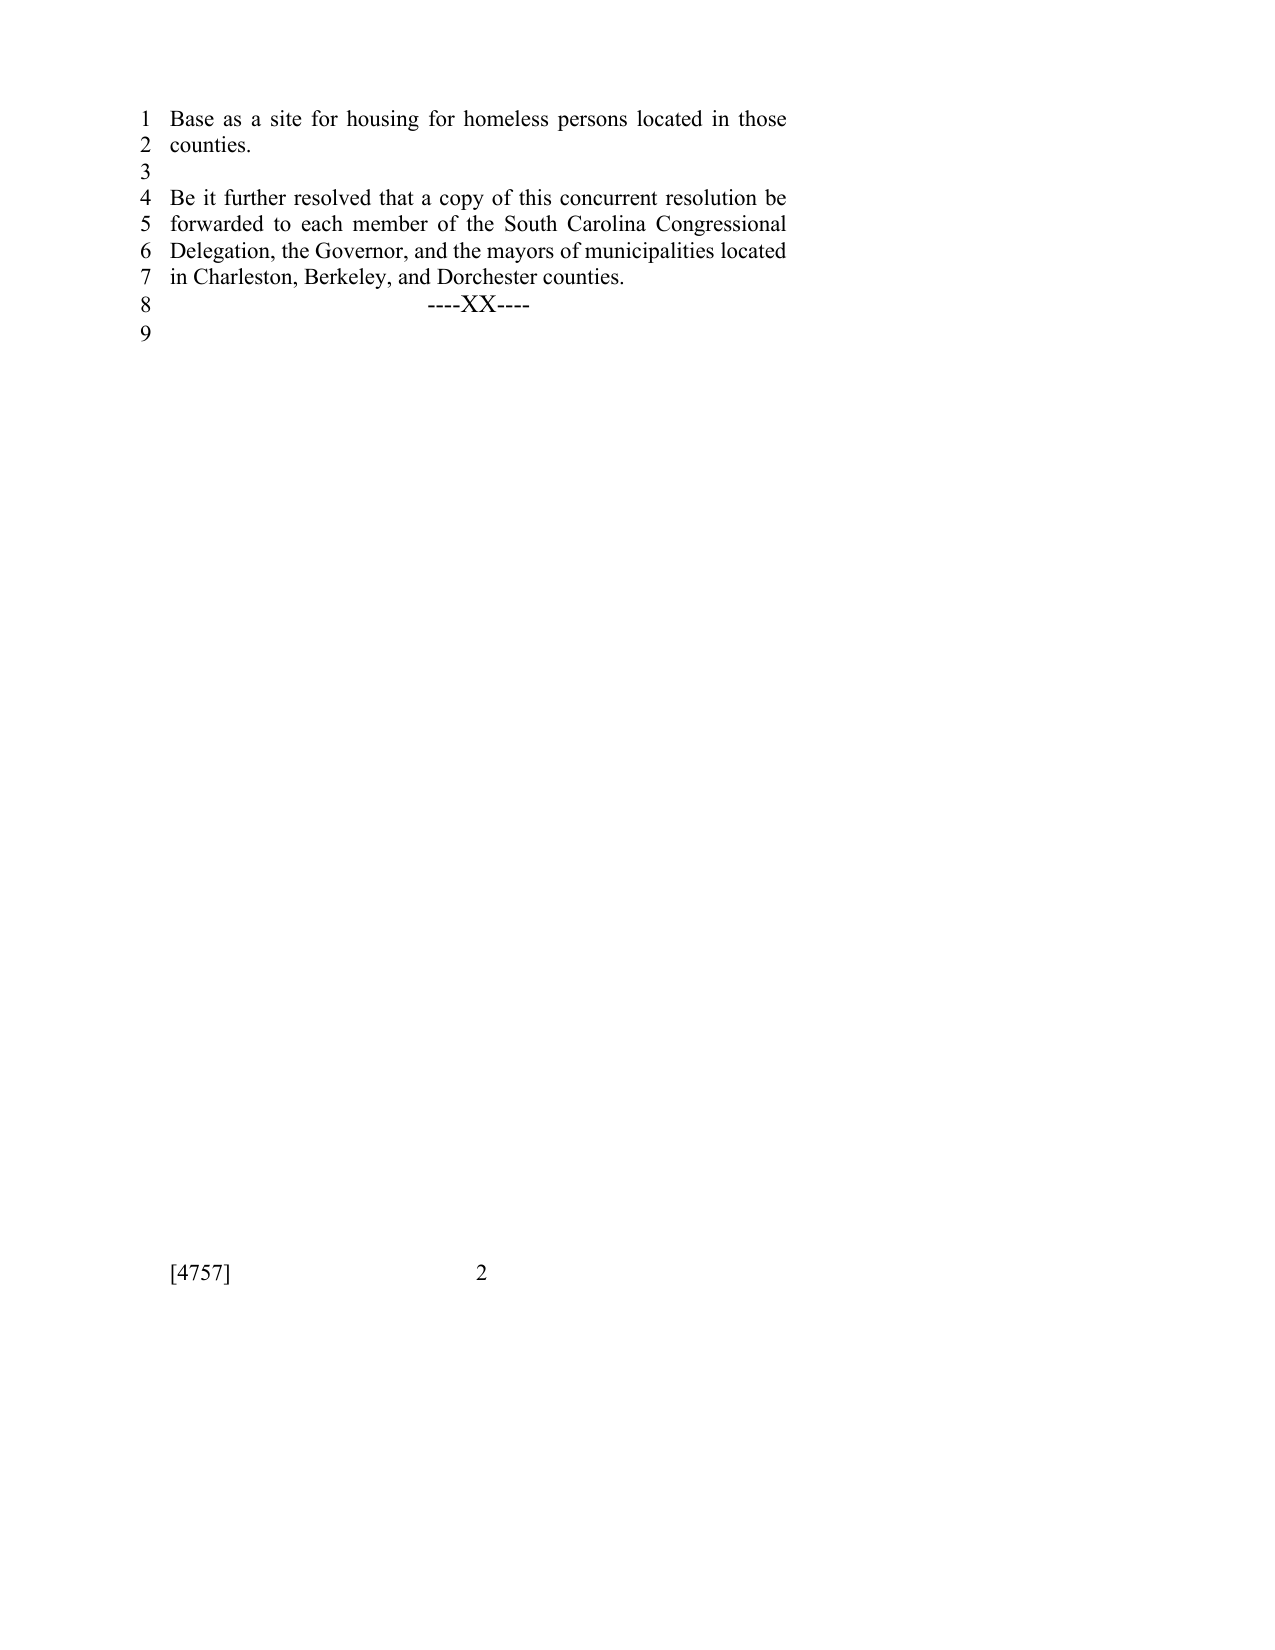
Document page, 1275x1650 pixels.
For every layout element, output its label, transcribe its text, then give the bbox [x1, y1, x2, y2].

text Be it further resolved that a copy of this concurrent resolution be forwarded to each member of the South Carolina Congressional Delegation, the Governor, and the mayors of municipalities located in Charleston, Berkeley, and Dorchester counties. [169, 184, 787, 289]
text ----XX---- [169, 289, 787, 318]
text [169, 105, 787, 158]
